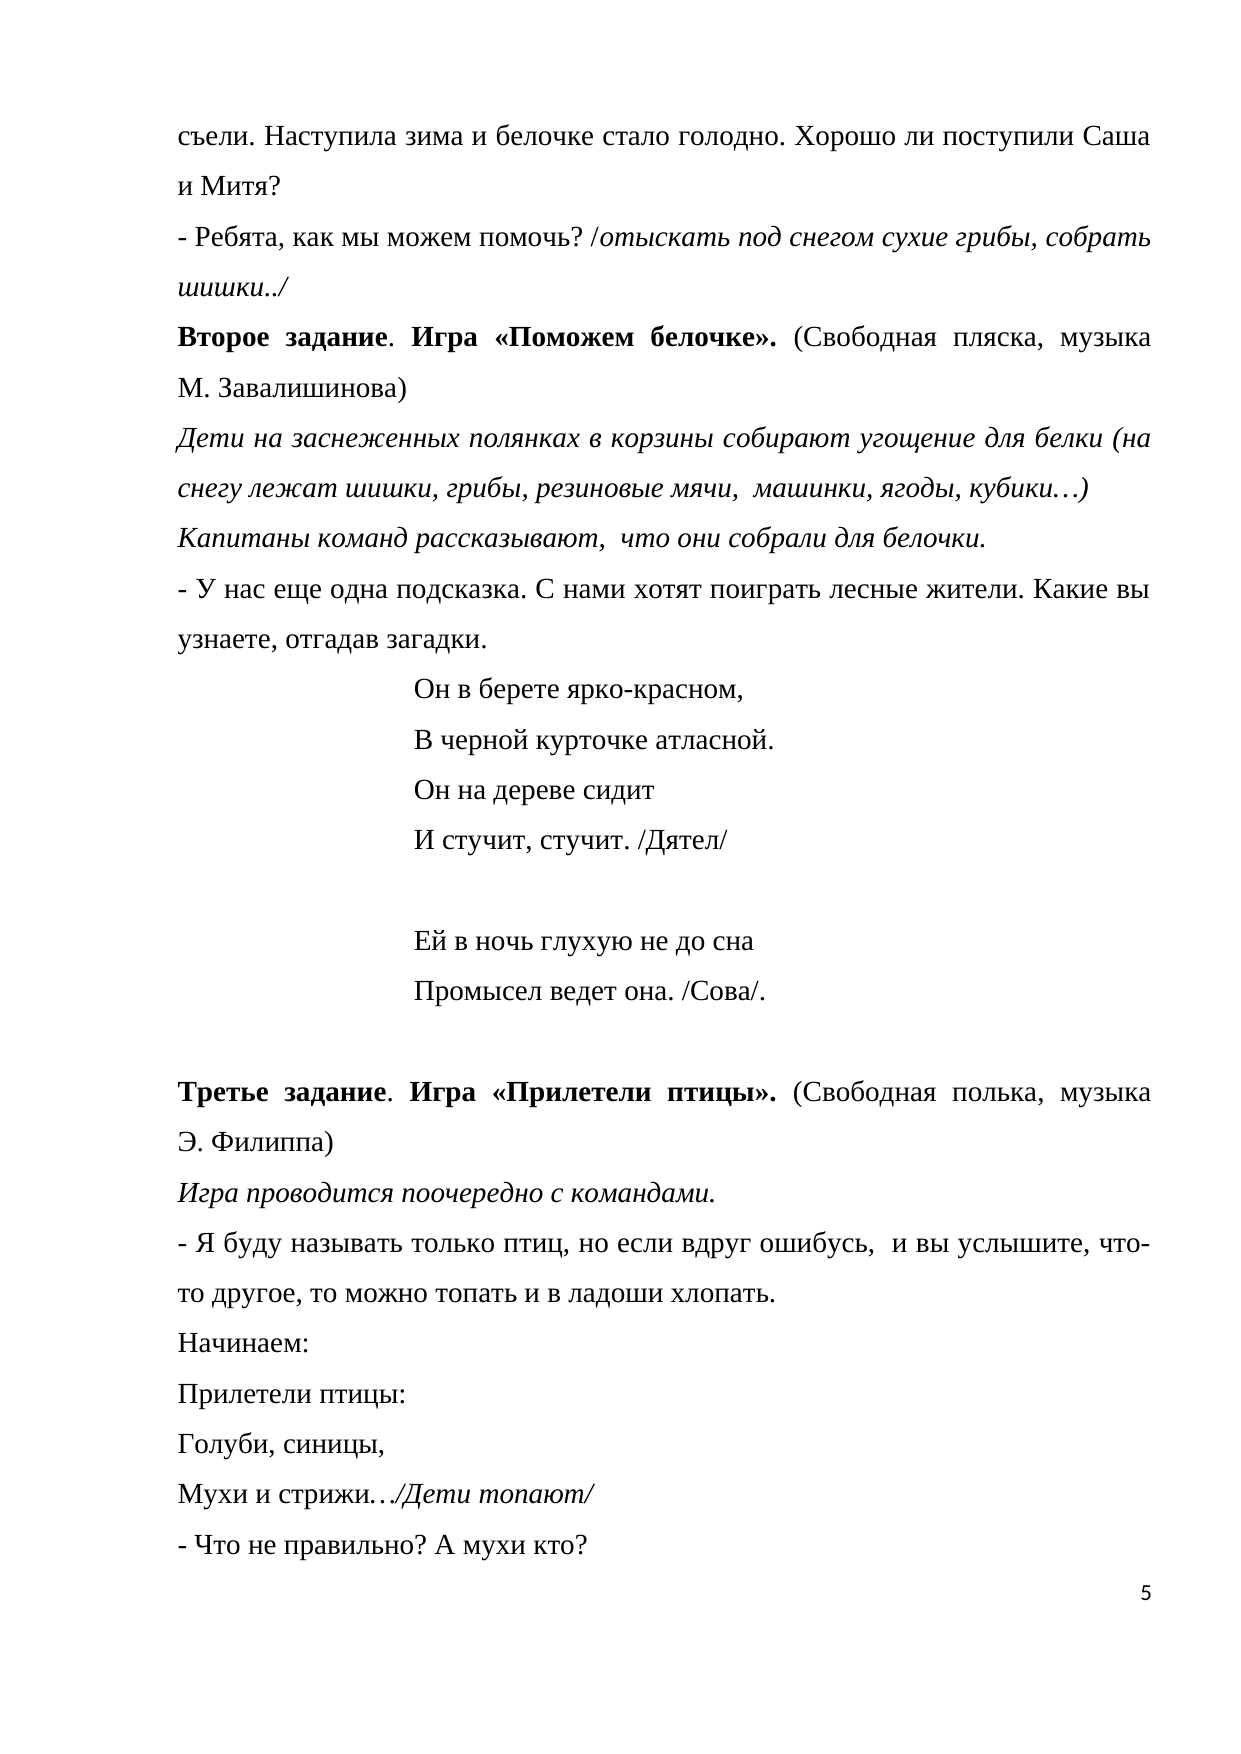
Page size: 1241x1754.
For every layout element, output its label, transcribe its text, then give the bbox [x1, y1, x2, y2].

text Начинаем: [177, 1326, 1152, 1359]
text - Ребята, как мы можем помочь? /отыскать под снегом сухие грибы, собрать шишки../ [177, 219, 1152, 303]
text - Что не правильно? А мухи кто? [177, 1527, 1152, 1560]
text Дети на заснеженных полянках в корзины собирают угощение для белки (на снегу лежат шишки, грибы, резиновые мячи, машинки, ягоды, кубики…) [177, 420, 1152, 504]
text Второе задание. Игра «Поможем белочке». (Свободная пляска, музыка М. Завалишинова) [177, 319, 1152, 403]
text Капитаны команд рассказывают, что они собрали для белочки. [177, 521, 1152, 554]
text Прилетели птицы: [177, 1376, 1152, 1409]
text - Я буду называть только птиц, но если вдруг ошибусь, и вы услышите, что-то другое, то можно топать и в ладоши хлопать. [177, 1225, 1152, 1309]
text В черной курточке атласной. [413, 722, 1152, 755]
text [177, 118, 1152, 202]
text И стучит, стучит. /Дятел/ [413, 822, 1152, 856]
text Голуби, синицы, [177, 1426, 1152, 1460]
text - У нас еще одна подсказка. С нами хотят поиграть лесные жители. Какие вы узнаете, отгадав загадки. [177, 571, 1152, 655]
text Он на дереве сидит [413, 772, 1152, 806]
text Промысел ведет она. /Сова/. [413, 973, 1152, 1007]
text Игра проводится поочередно с командами. [177, 1175, 1152, 1208]
text Третье задание. Игра «Прилетели птицы». (Свободная полька, музыка Э. Филиппа) [177, 1074, 1152, 1158]
text Он в берете ярко-красном, [413, 672, 1152, 705]
text Мухи и стрижи…/Дети топают/ [177, 1477, 1152, 1510]
text Ей в ночь глухую не до сна [413, 923, 1152, 957]
